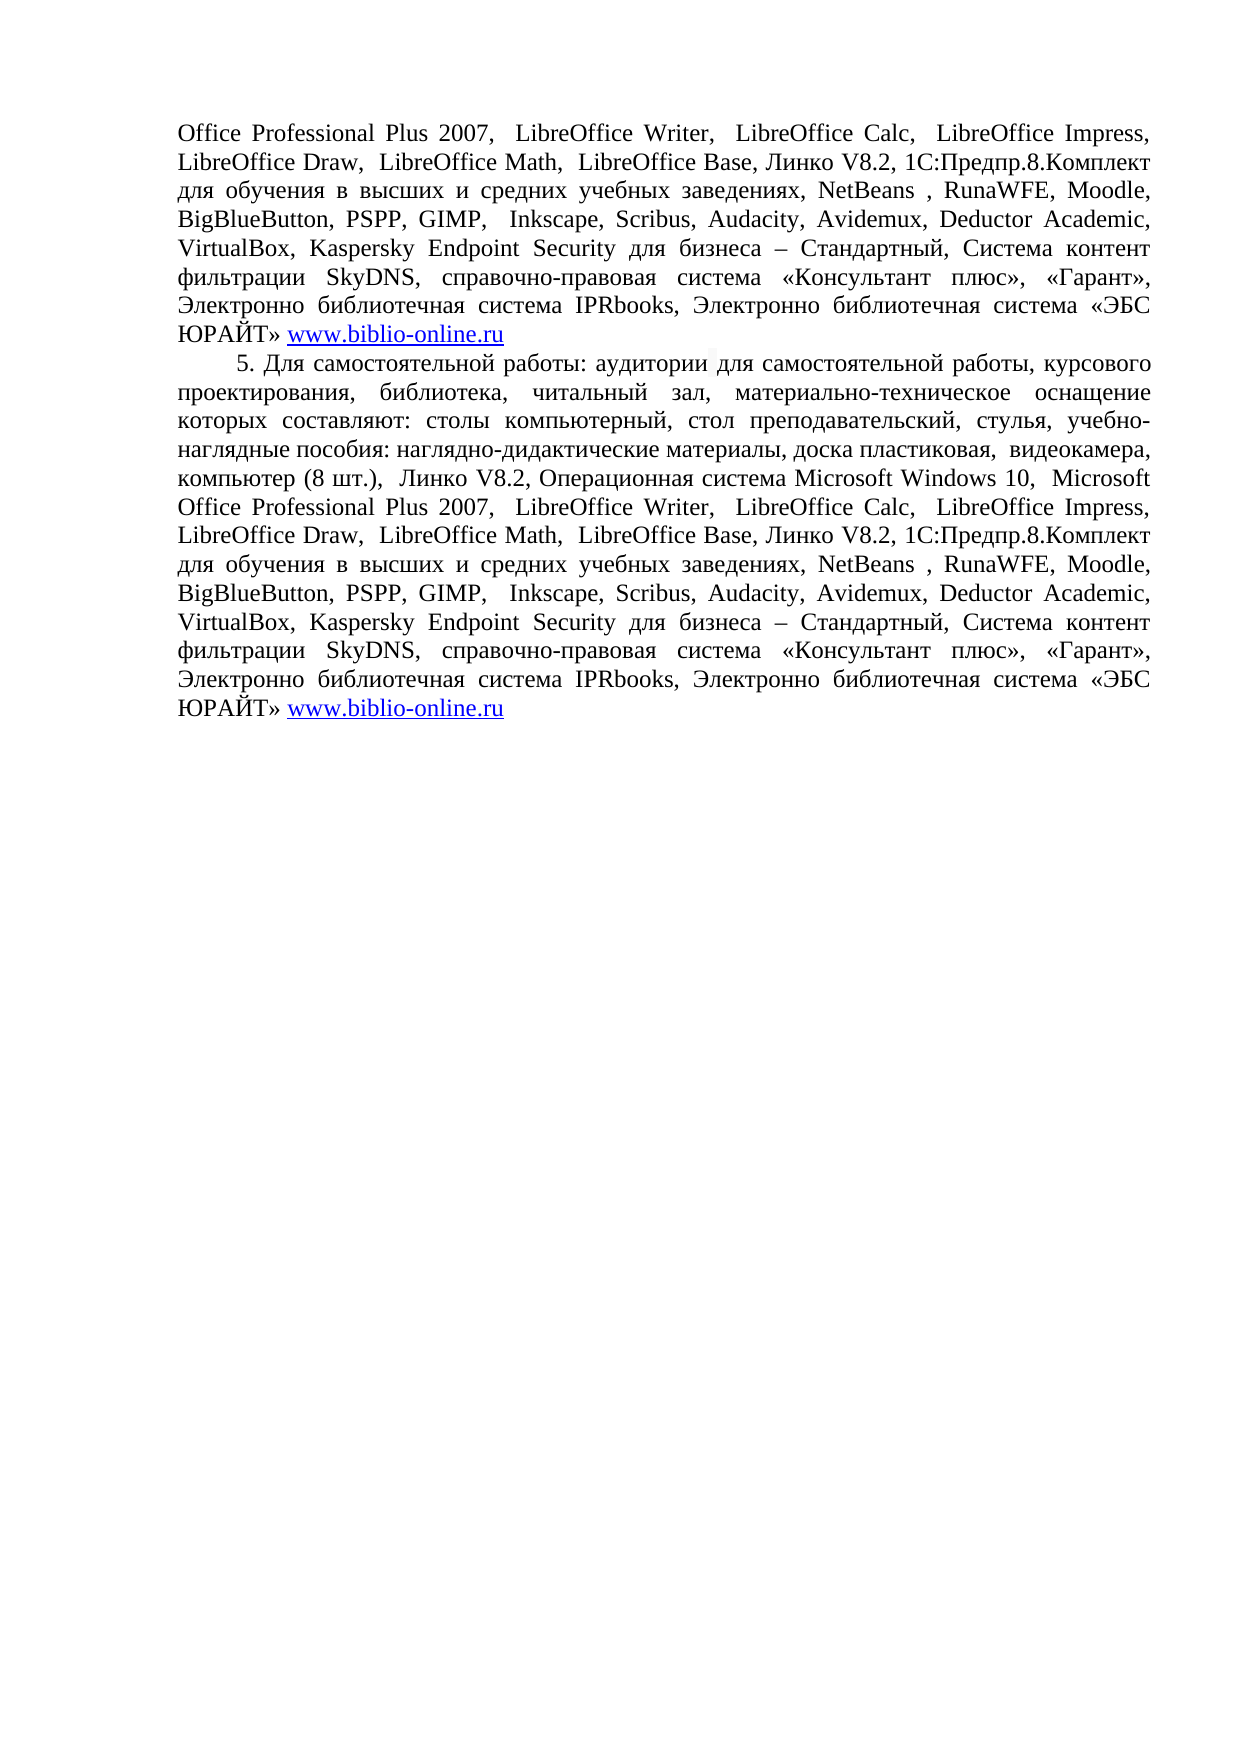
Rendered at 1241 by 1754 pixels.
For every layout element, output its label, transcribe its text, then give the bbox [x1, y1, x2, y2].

text 5. Для самостоятельной работы: аудитории для самостоятельной работы, курсового проектирования, библиотека, читальный зал, материально-техническое оснащение которых составляют: столы компьютерный, стол преподавательский, стулья, учебно-наглядные пособия: наглядно-дидактические материалы, доска пластиковая, видеокамера, [177, 348, 1152, 463]
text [177, 118, 1152, 348]
